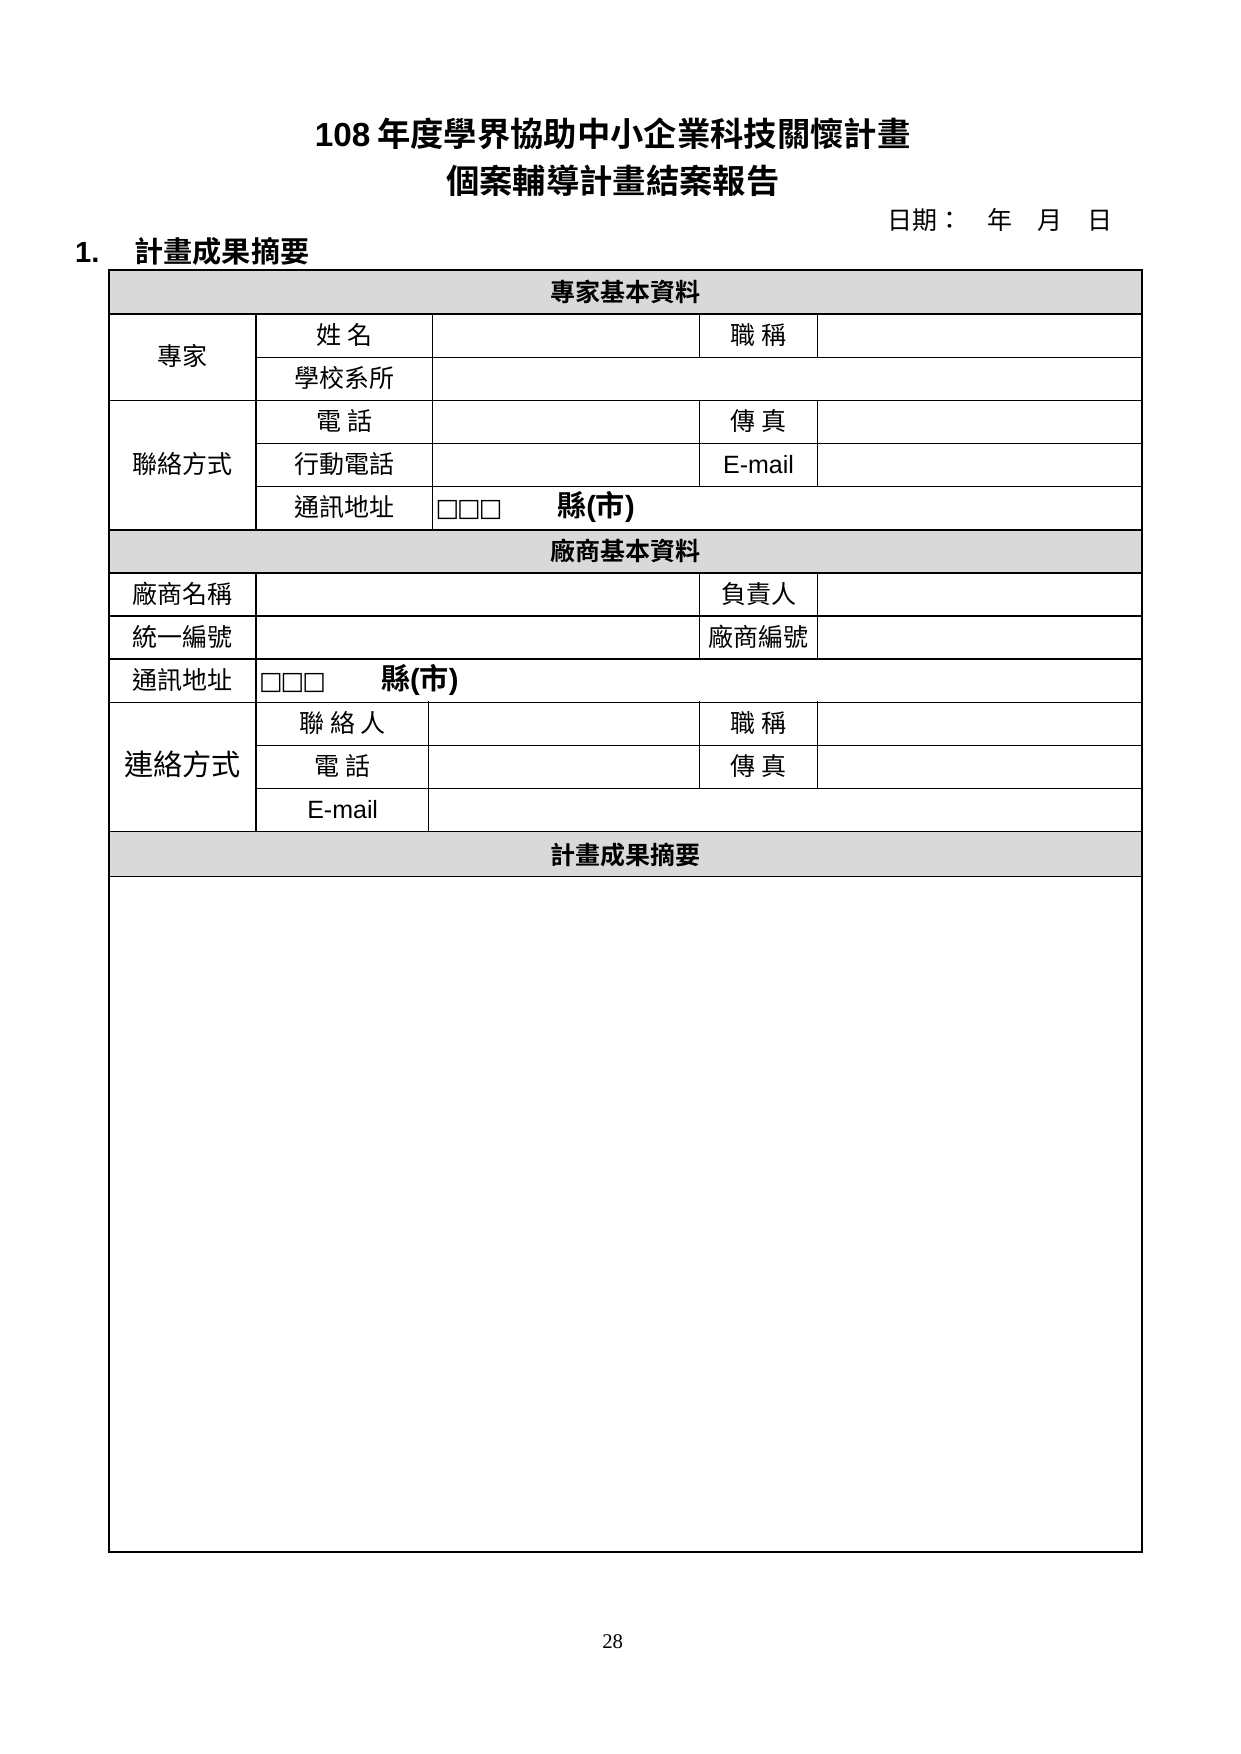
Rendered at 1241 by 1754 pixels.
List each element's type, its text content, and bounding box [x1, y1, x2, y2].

text 日期： 年 月 日 [75, 203, 1112, 236]
table_cell 行動電話 [257, 444, 432, 486]
table_cell 連絡方式 [110, 703, 255, 831]
table_cell [257, 574, 699, 615]
table_cell [110, 877, 1141, 1551]
table_cell 通訊地址 [257, 487, 432, 529]
table_cell [433, 358, 1141, 399]
table_cell [818, 401, 1141, 443]
table_cell 學校系所 [257, 358, 432, 399]
table_cell 廠商編號 [700, 617, 817, 658]
table_cell 統一編號 [110, 617, 255, 658]
table_cell 計畫成果摘要 [110, 832, 1141, 876]
table_header 專家基本資料 [110, 271, 1141, 313]
text 中華民國 年 月 日 108年度學界協助中小企業科技關懷計畫 [75, 113, 1150, 154]
table_cell 廠商基本資料 [110, 531, 1141, 572]
table_cell [433, 444, 699, 486]
table_cell E-mail [257, 789, 428, 831]
table_cell 職 稱 [700, 703, 817, 744]
table_cell [429, 703, 699, 744]
table_cell [429, 789, 1141, 831]
table_cell [257, 617, 699, 658]
table_cell [429, 746, 699, 788]
table_cell [818, 444, 1141, 486]
table_cell 聯 絡 人 [257, 703, 428, 744]
table_cell 聯絡方式 [110, 401, 255, 529]
table_cell 負責人 [700, 574, 817, 615]
table_cell 廠商名稱 [110, 574, 255, 615]
table_cell 傳 真 [700, 746, 817, 788]
table_cell □□□ 縣(市) [257, 660, 1141, 701]
list 計畫成果摘要 [75, 236, 1150, 269]
table_cell □□□ 縣(市) [433, 487, 1141, 529]
table_cell [818, 315, 1141, 356]
table_cell [433, 401, 699, 443]
table_cell 專家 [110, 315, 255, 399]
table_cell [818, 703, 1141, 744]
table_cell 職 稱 [700, 315, 817, 356]
table_cell 傳 真 [700, 401, 817, 443]
text 個案輔導計畫結案報告 [75, 154, 1150, 203]
table_cell [818, 746, 1141, 788]
table_cell 電 話 [257, 401, 432, 443]
table_cell E-mail [700, 444, 817, 486]
table_cell 電 話 [257, 746, 428, 788]
table_cell [818, 617, 1141, 658]
table_cell [433, 315, 699, 356]
table_cell [818, 574, 1141, 615]
table_cell 通訊地址 [110, 660, 255, 701]
table_cell 姓 名 [257, 315, 432, 356]
